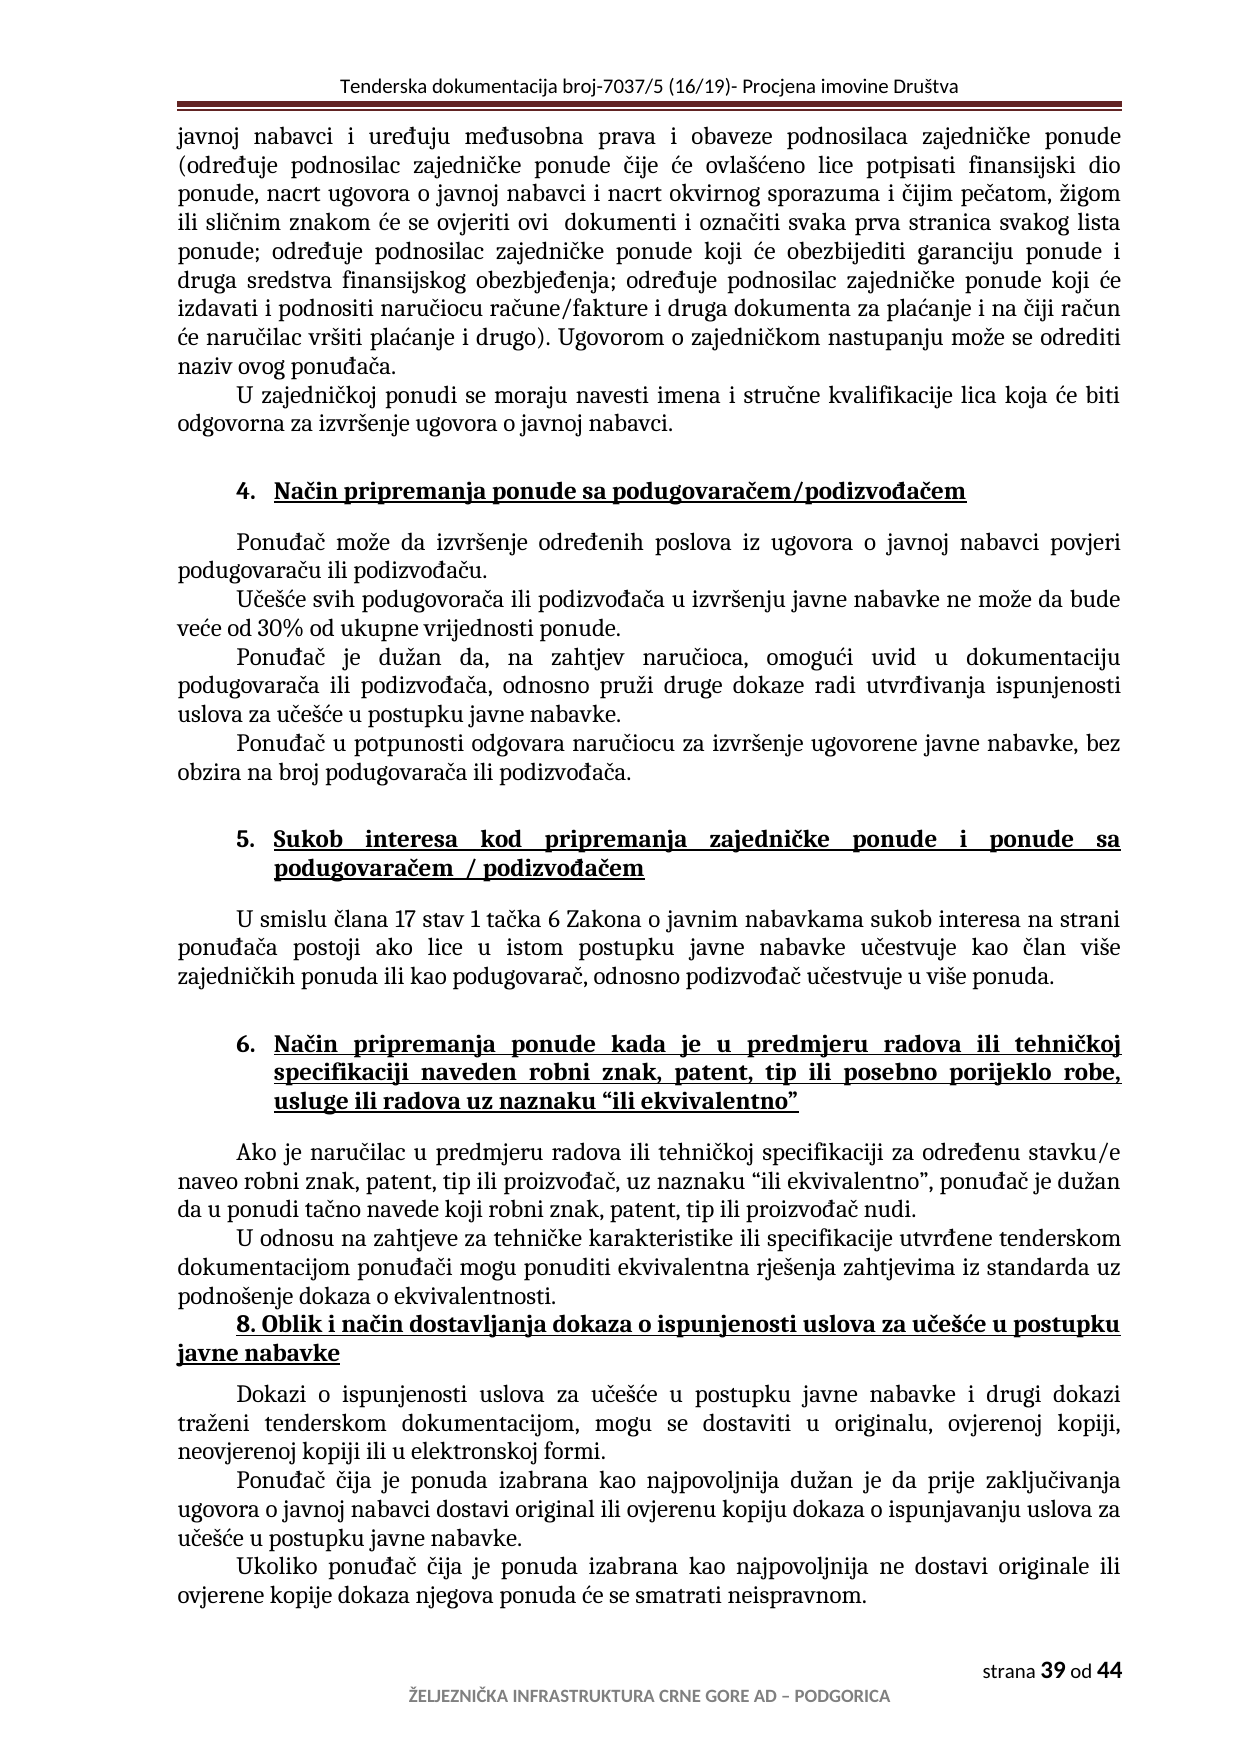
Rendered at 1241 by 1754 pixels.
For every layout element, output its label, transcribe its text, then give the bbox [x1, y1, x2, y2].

text Ako je naručilac u predmjeru radova ili tehničkoj specifikaciji za određenu stavku/e naveo robni znak, patent, tip ili proizvođač, uz naznaku “ili ekvivalentno”, ponuđač je dužan da u ponudi tačno navede koji robni znak, patent, tip ili proizvođač nudi. [177, 1138, 1122, 1224]
list Način pripremanja ponude kada je u predmjeru radova ili tehničkoj specifikaciji naveden robni znak, patent, tip ili posebno porijeklo robe, usluge ili radova uz naznaku “ili ekvivalentno” [236, 1029, 1122, 1116]
list Sukob interesa kod pripremanja zajedničke ponude i ponude sa podugovaračem / podizvođačem [236, 825, 1122, 883]
text Ponuđač je dužan da, na zahtjev naručioca, omogući uvid u dokumentaciju podugovarača ili podizvođača, odnosno pruži druge dokaze radi utvrđivanja ispunjenosti uslova za učešće u postupku javne nabavke. [177, 643, 1122, 729]
text Ukoliko ponuđač čija je ponuda izabrana kao najpovoljnija ne dostavi originale ili ovjerene kopije dokaza njegova ponuda će se smatrati neispravnom. [177, 1552, 1122, 1610]
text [177, 122, 1122, 381]
text Dokazi o ispunjenosti uslova za učešće u postupku javne nabavke i drugi dokazi traženi tenderskom dokumentacijom, mogu se dostaviti u originalu, ovjerenoj kopiji, neovjerenoj kopiji ili u elektronskoj formi. [177, 1380, 1122, 1466]
text Ponuđač može da izvršenje određenih poslova iz ugovora o javnoj nabavci povjeri podugovaraču ili podizvođaču. [177, 528, 1122, 585]
list Način pripremanja ponude sa podugovaračem/podizvođačem [236, 477, 1122, 506]
text U zajedničkoj ponudi se moraju navesti imena i stručne kvalifikacije lica koja će biti odgovorna za izvršenje ugovora o javnoj nabavci. [177, 381, 1122, 438]
text 8. Oblik i način dostavljanja dokaza o ispunjenosti uslova za učešće u postupku javne nabavke [177, 1310, 1122, 1368]
text Ponuđač u potpunosti odgovara naručiocu za izvršenje ugovorene javne nabavke, bez obzira na broj podugovarača ili podizvođača. [177, 729, 1122, 786]
text Učešće svih podugovorača ili podizvođača u izvršenju javne nabavke ne može da bude veće od 30% od ukupne vrijednosti ponude. [177, 585, 1122, 643]
text U smislu člana 17 stav 1 tačka 6 Zakona o javnim nabavkama sukob interesa na strani ponuđača postoji ako lice u istom postupku javne nabavke učestvuje kao član više zajedničkih ponuda ili kao podugovarač, odnosno podizvođač učestvuje u više ponuda. [177, 904, 1122, 991]
text U odnosu na zahtjeve za tehničke karakteristike ili specifikacije utvrđene tenderskom dokumentacijom ponuđači mogu ponuditi ekvivalentna rješenja zahtjevima iz standarda uz podnošenje dokaza o ekvivalentnosti. [177, 1224, 1122, 1310]
text Ponuđač čija je ponuda izabrana kao najpovoljnija dužan je da prije zaključivanja ugovora o javnoj nabavci dostavi original ili ovjerenu kopiju dokaza o ispunjavanju uslova za učešće u postupku javne nabavke. [177, 1466, 1122, 1552]
